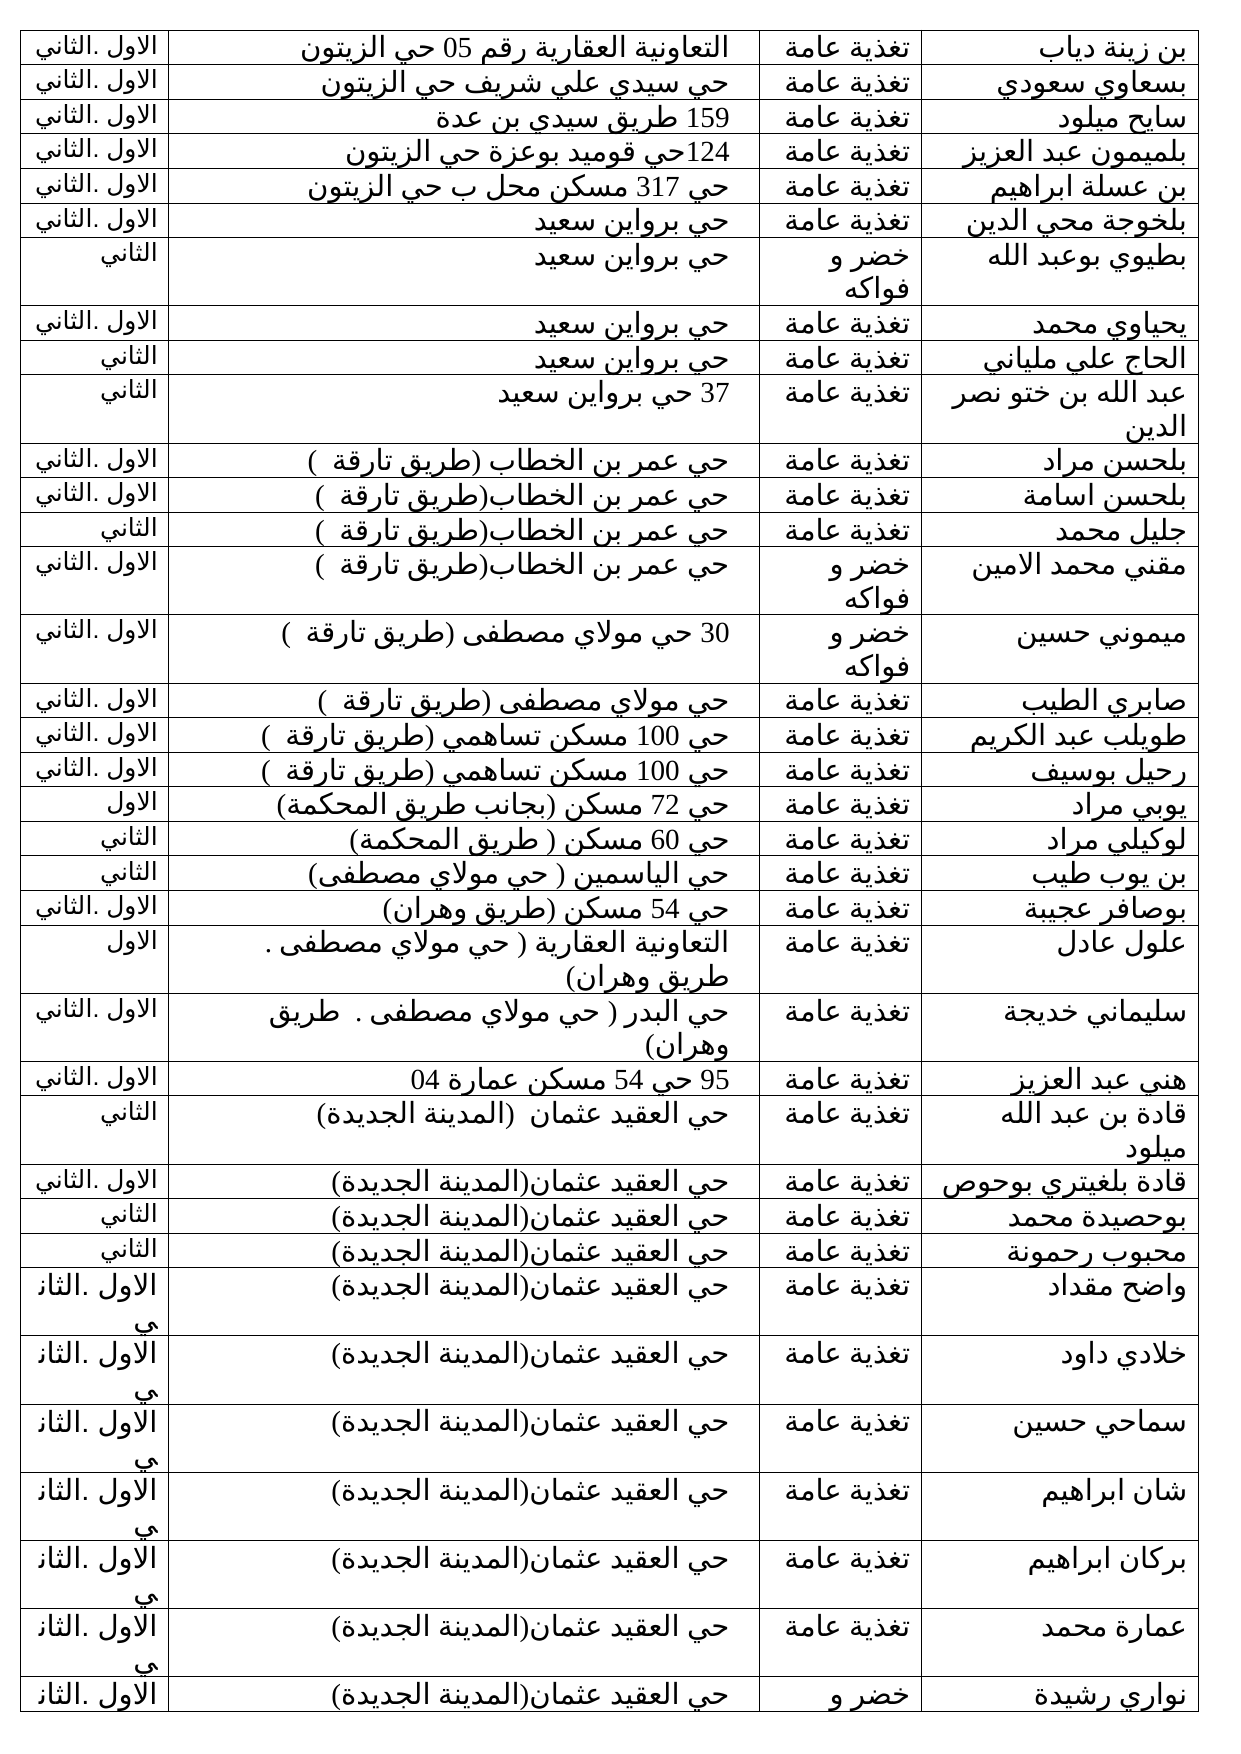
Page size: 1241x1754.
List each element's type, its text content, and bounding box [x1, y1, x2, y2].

table_cell حي عمر بن الخطاب(طريق تارقة ) [169, 513, 759, 546]
table_cell حي 100 مسكن تساهمي (طريق تارقة ) [169, 753, 759, 786]
table_cell حي العقيد عثمان(المدينة الجديدة) [169, 1165, 759, 1198]
table_cell الاول .الثاني [21, 684, 168, 717]
table_cell بركان ابراهيم [922, 1541, 1198, 1608]
table_cell الاول .الثاني [21, 169, 168, 202]
table_cell تغذية عامة [760, 994, 921, 1061]
table_cell تغذية عامة [760, 718, 921, 752]
table_cell الاول .الثاني [21, 306, 168, 340]
table_cell حي العقيد عثمان(المدينة الجديدة) [169, 1473, 759, 1540]
table_cell الاول .الثاني [21, 31, 168, 64]
table_cell بسعاوي سعودي [922, 65, 1198, 99]
table_cell رحيل بوسيف [922, 753, 1198, 786]
table_cell نواري رشيدة [922, 1677, 1198, 1711]
table_cell مقني محمد الامين [922, 547, 1198, 614]
table_cell تغذية عامة [760, 1609, 921, 1676]
table_cell الثاني [21, 341, 168, 374]
table_cell 37 حي برواين سعيد [169, 375, 759, 442]
table_cell تغذية عامة [760, 1096, 921, 1163]
table_cell بلميمون عبد العزيز [922, 134, 1198, 168]
table_cell عمارة محمد [922, 1609, 1198, 1676]
table_cell الاول .الثاني [21, 1473, 168, 1540]
table_cell خضر و فواكه [760, 1677, 921, 1711]
table_cell تغذية عامة [760, 1199, 921, 1233]
table_cell 95 حي 54 مسكن عمارة 04 [169, 1062, 759, 1095]
table_cell الثاني [21, 513, 168, 546]
table_cell تغذية عامة [760, 1062, 921, 1095]
table_cell تغذية عامة [760, 375, 921, 442]
table_cell حي العقيد عثمان(المدينة الجديدة) [169, 1336, 759, 1403]
table_cell 124حي قوميد بوعزة حي الزيتون [169, 134, 759, 168]
table_cell حي العقيد عثمان(المدينة الجديدة) [169, 1234, 759, 1267]
table_cell بلحسن اسامة [922, 478, 1198, 512]
table_cell الثاني [21, 856, 168, 890]
table_cell يوبي مراد [922, 787, 1198, 821]
table_cell الاول .الثاني [21, 444, 168, 477]
table_cell حي العقيد عثمان(المدينة الجديدة) [169, 1541, 759, 1608]
table_cell تغذية عامة [760, 1541, 921, 1608]
table_cell طويلب عبد الكريم [922, 718, 1198, 752]
table_cell تغذية عامة [760, 306, 921, 340]
table_cell حي عمر بن الخطاب (طريق تارقة ) [169, 444, 759, 477]
table_cell 30 حي مولاي مصطفى (طريق تارقة ) [169, 615, 759, 682]
table_cell الاول [21, 926, 168, 993]
table_cell تغذية عامة [760, 478, 921, 512]
table_cell الاول .الثاني [21, 1677, 168, 1711]
table_cell الثاني [21, 822, 168, 855]
table_cell محبوب رحمونة [922, 1234, 1198, 1267]
table_cell الحاج علي ملياني [922, 341, 1198, 374]
table_cell الاول .الثاني [21, 100, 168, 133]
table_cell الثاني [21, 1096, 168, 1163]
table_cell بلخوجة محي الدين [922, 204, 1198, 237]
table_cell لوكيلي مراد [922, 822, 1198, 855]
table_cell حي العقيد عثمان(المدينة الجديدة) [169, 1405, 759, 1472]
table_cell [169, 1609, 759, 1676]
table_cell علول عادل [922, 926, 1198, 993]
table_cell تغذية عامة [760, 134, 921, 168]
table_cell تغذية عامة [760, 1268, 921, 1335]
table_cell حي عمر بن الخطاب(طريق تارقة ) [169, 547, 759, 614]
table_cell الثاني [21, 1234, 168, 1267]
table_cell هني عبد العزيز [922, 1062, 1198, 1095]
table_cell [169, 1677, 759, 1711]
table_cell واضح مقداد [922, 1268, 1198, 1335]
table_cell قادة بلغيتري بوحوص [922, 1165, 1198, 1198]
table_cell الاول .الثاني [21, 891, 168, 924]
table_cell حي عمر بن الخطاب(طريق تارقة ) [169, 478, 759, 512]
table_cell حي سيدي علي شريف حي الزيتون [169, 65, 759, 99]
table_cell الاول .الثاني [21, 65, 168, 99]
table_cell بلحسن مراد [922, 444, 1198, 477]
table_cell الاول .الثاني [21, 753, 168, 786]
table_cell عبد الله بن ختو نصر الدين [922, 375, 1198, 442]
table_cell 159 طريق سيدي بن عدة [169, 100, 759, 133]
table_cell تغذية عامة [760, 65, 921, 99]
table_cell خضر و فواكه [760, 615, 921, 682]
table_cell حي برواين سعيد [169, 238, 759, 305]
table_cell سايح ميلود [922, 100, 1198, 133]
table_cell صابري الطيب [922, 684, 1198, 717]
table_cell تغذية عامة [760, 31, 921, 64]
table_cell تغذية عامة [760, 341, 921, 374]
table_cell ميموني حسين [922, 615, 1198, 682]
table_cell تغذية عامة [760, 891, 921, 924]
table_cell حي 72 مسكن (بجانب طريق المحكمة) [169, 787, 759, 821]
table_cell الاول .الثاني [21, 1268, 168, 1335]
table_cell تغذية عامة [760, 100, 921, 133]
table_cell تغذية عامة [760, 787, 921, 821]
table_cell حي البدر ( حي مولاي مصطفى . طريق وهران) [169, 994, 759, 1061]
table_cell الاول .الثاني [21, 1541, 168, 1608]
table_cell بن زينة دياب [922, 31, 1198, 64]
table_cell تغذية عامة [760, 1405, 921, 1472]
table_cell الاول .الثاني [21, 718, 168, 752]
table_cell تغذية عامة [760, 856, 921, 890]
table_cell الاول .الثاني [21, 1165, 168, 1198]
table_cell الاول .الثاني [21, 994, 168, 1061]
table_cell الاول .الثاني [21, 1609, 168, 1676]
table_cell الثاني [21, 1199, 168, 1233]
table_cell يحياوي محمد [922, 306, 1198, 340]
table_cell خلادي داود [922, 1336, 1198, 1403]
table_cell سماحي حسين [922, 1405, 1198, 1472]
table_cell حي برواين سعيد [169, 306, 759, 340]
table_cell تغذية عامة [760, 822, 921, 855]
table_cell بن عسلة ابراهيم [922, 169, 1198, 202]
table_cell شان ابراهيم [922, 1473, 1198, 1540]
table_cell بن يوب طيب [922, 856, 1198, 890]
table_cell خضر و فواكه [760, 238, 921, 305]
table_cell قادة بن عبد الله ميلود [922, 1096, 1198, 1163]
table_cell الاول .الثاني [21, 204, 168, 237]
table_cell حي برواين سعيد [169, 204, 759, 237]
table_cell بطيوي بوعبد الله [922, 238, 1198, 305]
table_cell حي مولاي مصطفى (طريق تارقة ) [169, 684, 759, 717]
table_cell الاول .الثاني [21, 615, 168, 682]
table_cell حي 54 مسكن (طريق وهران) [169, 891, 759, 924]
table_cell الاول .الثاني [21, 134, 168, 168]
table_cell بوصافر عجيبة [922, 891, 1198, 924]
table_cell تغذية عامة [760, 1473, 921, 1540]
table_cell التعاونية العقارية ( حي مولاي مصطفى . طريق وهران) [169, 926, 759, 993]
table_cell التعاونية العقارية رقم 05 حي الزيتون [169, 31, 759, 64]
table_cell الاول .الثاني [21, 1405, 168, 1472]
table_cell جليل محمد [922, 513, 1198, 546]
table_cell الثاني [21, 375, 168, 442]
table_cell تغذية عامة [760, 753, 921, 786]
table_cell تغذية عامة [760, 1336, 921, 1403]
table_cell الاول .الثاني [21, 547, 168, 614]
table_cell حي 60 مسكن ( طريق المحكمة) [169, 822, 759, 855]
table_cell حي برواين سعيد [169, 341, 759, 374]
table_cell تغذية عامة [760, 684, 921, 717]
table_cell حي العقيد عثمان(المدينة الجديدة) [169, 1199, 759, 1233]
table_cell الثاني [21, 238, 168, 305]
table_cell الاول [21, 787, 168, 821]
table_cell الاول .الثاني [21, 1336, 168, 1403]
table_cell تغذية عامة [760, 444, 921, 477]
table_cell الاول .الثاني [21, 478, 168, 512]
table_cell خضر و فواكه [760, 547, 921, 614]
table_cell حي 317 مسكن محل ب حي الزيتون [169, 169, 759, 202]
table_cell تغذية عامة [760, 513, 921, 546]
table_cell سليماني خديجة [922, 994, 1198, 1061]
table_cell تغذية عامة [760, 926, 921, 993]
table_cell تغذية عامة [760, 204, 921, 237]
table_cell بوحصيدة محمد [922, 1199, 1198, 1233]
table_cell حي العقيد عثمان(المدينة الجديدة) [169, 1268, 759, 1335]
table_cell تغذية عامة [760, 169, 921, 202]
table_cell تغذية عامة [760, 1165, 921, 1198]
table_cell الاول .الثاني [21, 1062, 168, 1095]
table_cell حي الياسمين ( حي مولاي مصطفى) [169, 856, 759, 890]
table_cell حي العقيد عثمان (المدينة الجديدة) [169, 1096, 759, 1163]
table_cell تغذية عامة [760, 1234, 921, 1267]
table_cell حي 100 مسكن تساهمي (طريق تارقة ) [169, 718, 759, 752]
